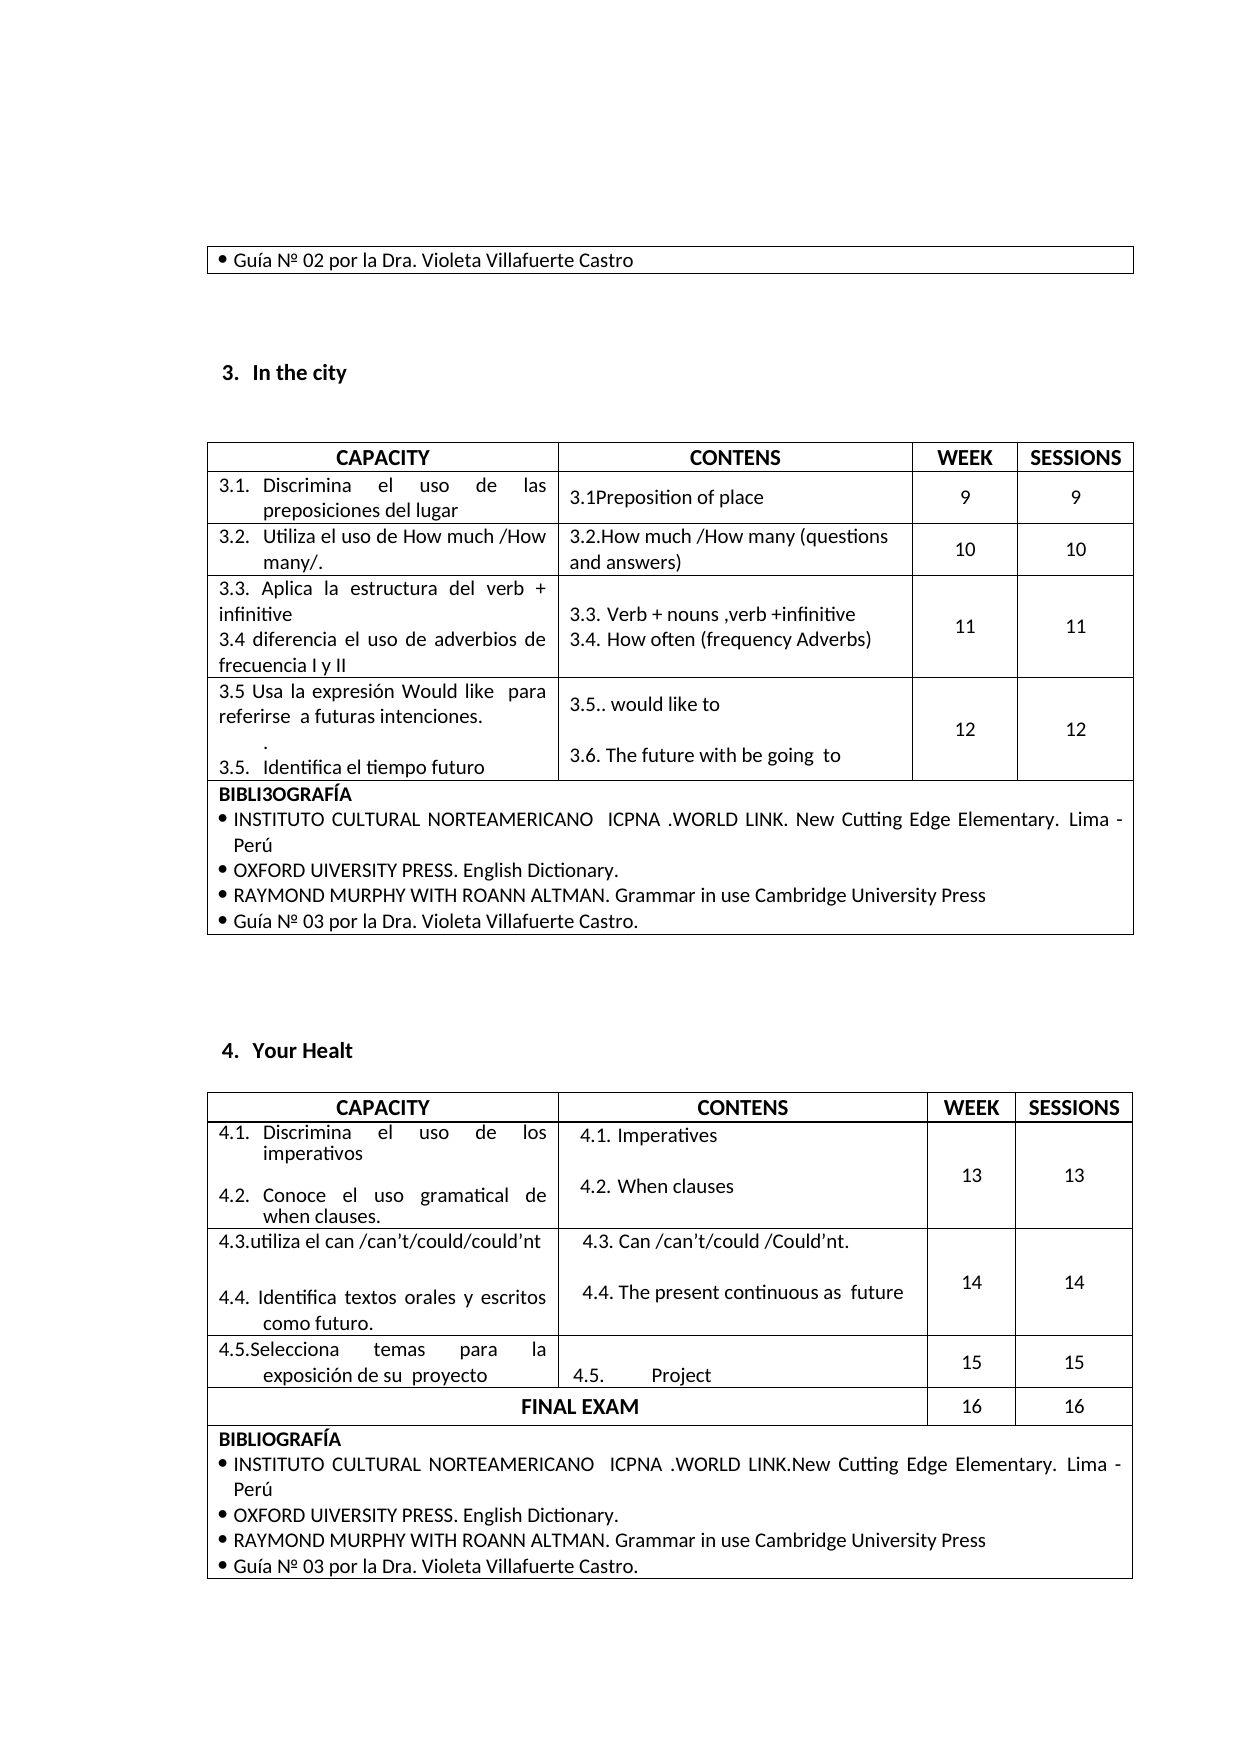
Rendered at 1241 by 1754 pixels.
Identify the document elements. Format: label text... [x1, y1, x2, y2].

table_cell Discrimina el uso de las preposiciones del lugar [208, 472, 558, 523]
table_cell 10 [1018, 524, 1133, 574]
table_cell 3.2.How much /How many (questions and answers) [559, 524, 912, 574]
table_cell 3.3. Aplica la estructura del verb + infinitive 3.4 diferencia el uso de adverbios de frecuencia I y II [208, 576, 558, 677]
table_header CONTENS [559, 443, 912, 471]
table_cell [208, 247, 1133, 273]
table_cell 12 [1018, 678, 1133, 780]
table_cell FINAL EXAM [208, 1388, 927, 1425]
table_cell 3.5 Usa la expresión Would like para referirse a futuras intenciones. . Identifica el tiempo futuro [208, 678, 558, 780]
table_cell 4.5.Selecciona temas para la exposición de su proyecto [208, 1336, 558, 1387]
table_header SESSIONS [1018, 443, 1133, 471]
table_cell 9 [913, 472, 1017, 523]
table_cell 9 [1018, 472, 1133, 523]
table_cell Utiliza el uso de How much /How many/. [208, 524, 558, 574]
table_header CONTENS [559, 1093, 927, 1121]
table_cell 4.5. Project [559, 1336, 927, 1387]
table_cell 3.1Preposition of place [559, 472, 912, 523]
table_cell 15 [928, 1336, 1015, 1387]
table_cell 13 [928, 1123, 1015, 1228]
table_cell 3.5.. would like to 3.6. The future with be going to [559, 678, 912, 780]
table_cell BIBLI3OGRAFÍA INSTITUTO CULTURAL NORTEAMERICANO ICPNA .WORLD LINK. New Cutting Edge Elementary. Lima - Perú OXFORD UIVERSITY PRESS. English Dictionary. RAYMOND MURPHY WITH ROANN ALTMAN. Grammar in use Cambridge University Press Guía № 03 por la Dra. Violeta Villafuerte Castro. [208, 781, 1133, 933]
list In the city [222, 358, 1063, 386]
table_cell Verb + nouns ,verb +infinitive How often (frequency Adverbs) [559, 576, 912, 677]
table_cell 15 [1016, 1336, 1132, 1387]
table_cell 4.3. Can /can’t/could /Could’nt. 4.4. The present continuous as future [559, 1229, 927, 1335]
table_cell 10 [913, 524, 1017, 574]
table_cell BIBLIOGRAFÍA INSTITUTO CULTURAL NORTEAMERICANO ICPNA .WORLD LINK.New Cutting Edge Elementary. Lima - Perú OXFORD UIVERSITY PRESS. English Dictionary. RAYMOND MURPHY WITH ROANN ALTMAN. Grammar in use Cambridge University Press Guía № 03 por la Dra. Violeta Villafuerte Castro. [208, 1426, 1132, 1578]
table_header SESSIONS [1016, 1093, 1132, 1121]
table_header CAPACITY [208, 1093, 558, 1121]
table_cell Imperatives When clauses [559, 1123, 927, 1228]
table_cell 4.3.utiliza el can /can’t/could/could’nt 4.4. Identifica textos orales y escritos como futuro. [208, 1229, 558, 1335]
table_header CAPACITY [208, 443, 558, 471]
table_cell 11 [913, 576, 1017, 677]
table_cell 16 [928, 1388, 1015, 1425]
table_cell 12 [913, 678, 1017, 780]
list Your Healt [222, 1036, 1063, 1064]
table_header WEEK [913, 443, 1017, 471]
table_cell 11 [1018, 576, 1133, 677]
table_cell 14 [1016, 1229, 1132, 1335]
table_cell 16 [1016, 1388, 1132, 1425]
table_header WEEK [928, 1093, 1015, 1121]
table_cell Discrimina el uso de los imperativos Conoce el uso gramatical de when clauses. [208, 1123, 558, 1228]
table_cell 13 [1016, 1123, 1132, 1228]
table_cell 14 [928, 1229, 1015, 1335]
